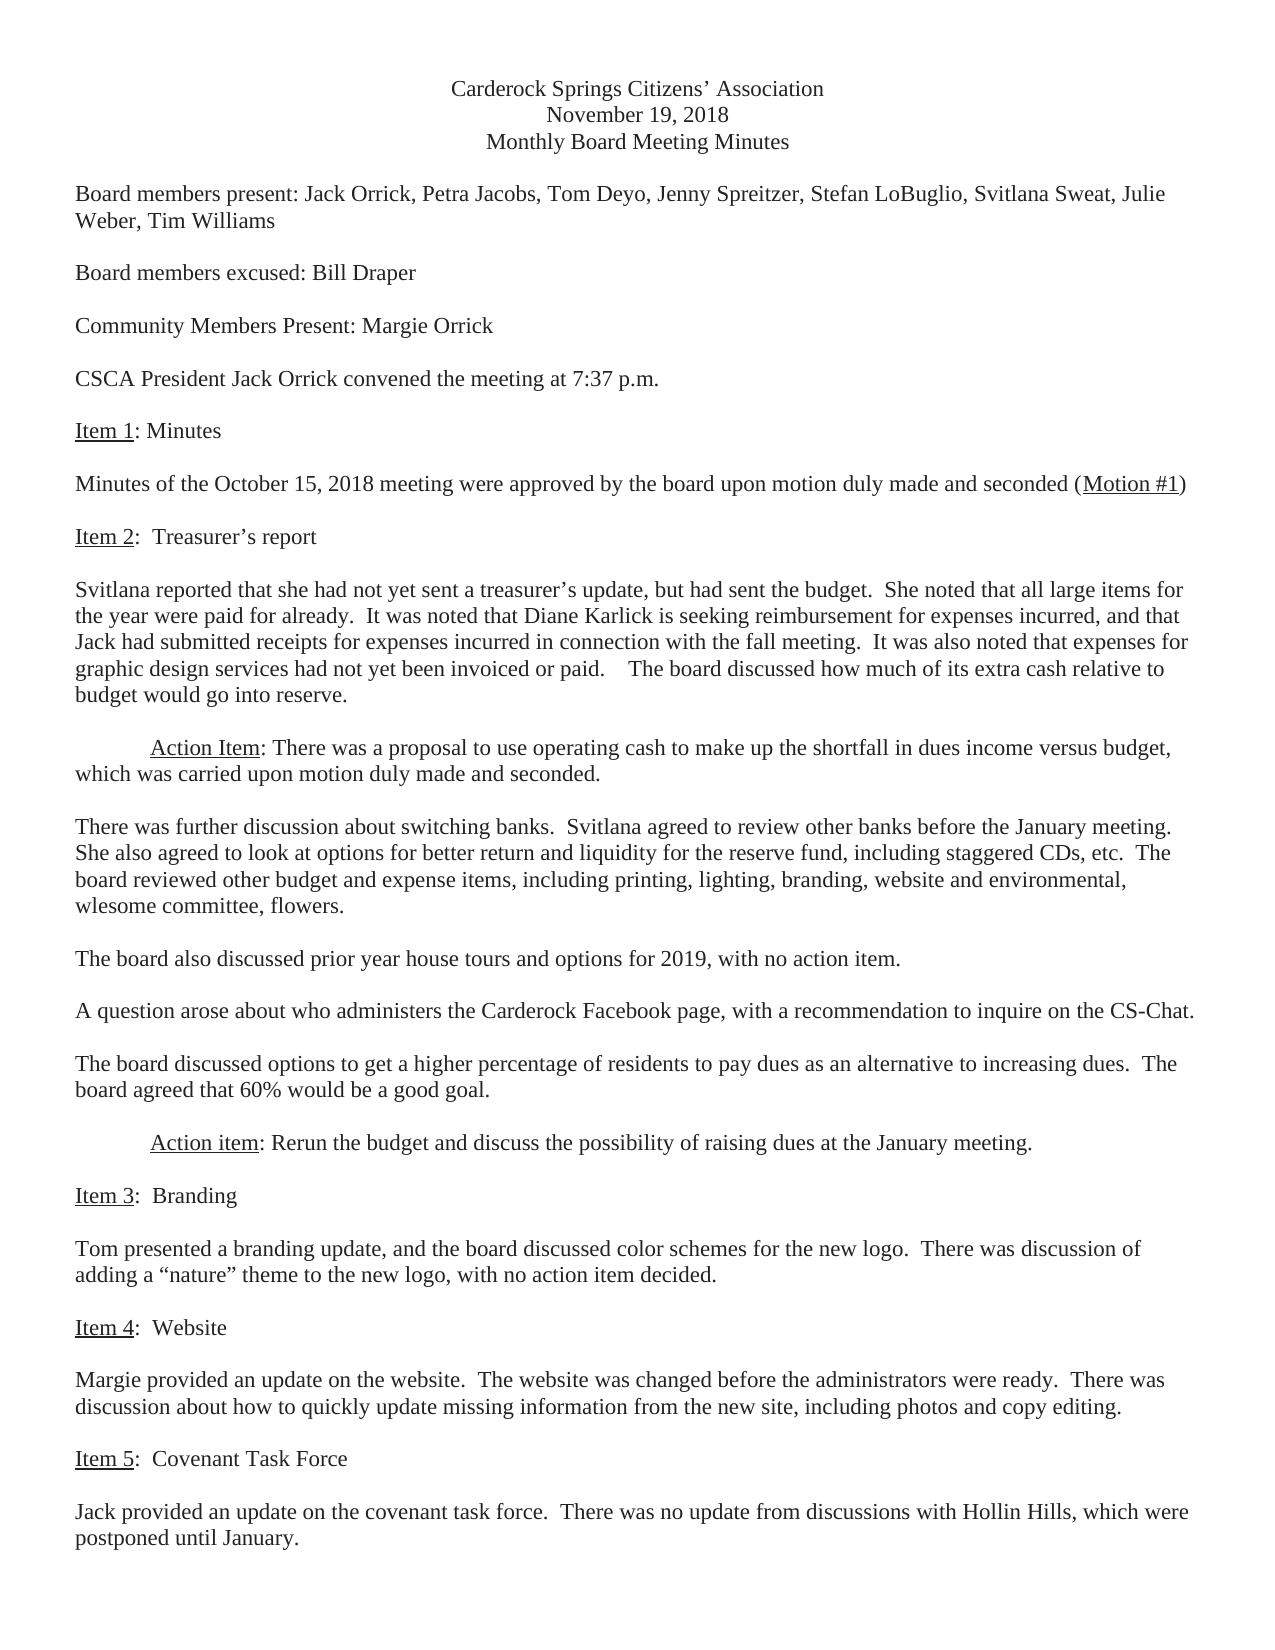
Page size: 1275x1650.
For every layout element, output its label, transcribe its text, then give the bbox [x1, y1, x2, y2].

text Jack provided an update on the covenant task force. There was no update from discussions with Hollin Hills, which were postponed until January. [75, 1498, 1200, 1551]
text Margie provided an update on the website. The website was changed before the administrators were ready. There was discussion about how to quickly update missing information from the new site, including photos and copy editing. [75, 1366, 1200, 1419]
text There was further discussion about switching banks. Svitlana agreed to review other banks before the January meeting. She also agreed to look at options for better return and liquidity for the reserve fund, including staggered CDs, etc. The board reviewed other budget and expense items, including printing, lighting, branding, website and environmental, wlesome committee, flowers. [75, 813, 1200, 918]
text Tom presented a branding update, and the board discussed color schemes for the new logo. There was discussion of adding a “nature” theme to the new logo, with no action item decided. [75, 1234, 1200, 1287]
text Monthly Board Meeting Minutes [75, 128, 1200, 154]
text Item 3: Branding [75, 1182, 1200, 1208]
text The board discussed options to get a higher percentage of residents to pay dues as an alternative to increasing dues. The board agreed that 60% would be a good goal. [75, 1050, 1200, 1103]
text Board members present: Jack Orrick, Petra Jacobs, Tom Deyo, Jenny Spreitzer, Stefan LoBuglio, Svitlana Sweat, Julie Weber, Tim Williams [75, 180, 1200, 233]
text Item 5: Covenant Task Force [75, 1445, 1200, 1472]
text CSCA President Jack Orrick convened the meeting at 7:37 p.m. [75, 365, 1200, 391]
text Svitlana reported that she had not yet sent a treasurer’s update, but had sent the budget. She noted that all large items for the year were paid for already. It was noted that Diane Karlick is seeking reimbursement for expenses incurred, and that Jack had submitted receipts for expenses incurred in connection with the fall meeting. It was also noted that expenses for graphic design services had not yet been invoiced or paid. The board discussed how much of its extra cash relative to budget would go into reserve. [75, 576, 1200, 707]
text Item 1: Minutes [75, 418, 1200, 444]
text November 19, 2018 [75, 101, 1200, 128]
text The board also discussed prior year house tours and options for 2019, with no action item. [75, 945, 1200, 971]
text Action item: Rerun the budget and discuss the possibility of raising dues at the January meeting. [75, 1129, 1200, 1156]
text Item 4: Website [75, 1314, 1200, 1340]
text Community Members Present: Margie Orrick [75, 286, 1200, 338]
text Item 2: Treasurer’s report [75, 523, 1200, 549]
text A question arose about who administers the Carderock Facebook page, with a recommendation to inquire on the CS-Chat. [75, 997, 1200, 1024]
text Carderock Springs Citizens’ Association [75, 75, 1200, 101]
text Minutes of the October 15, 2018 meeting were approved by the board upon motion duly made and seconded (Motion #1) [75, 470, 1200, 497]
text Action Item: There was a proposal to use operating cash to make up the shortfall in dues income versus budget, which was carried upon motion duly made and seconded. [75, 734, 1200, 787]
text Board members excused: Bill Draper [75, 259, 1200, 286]
